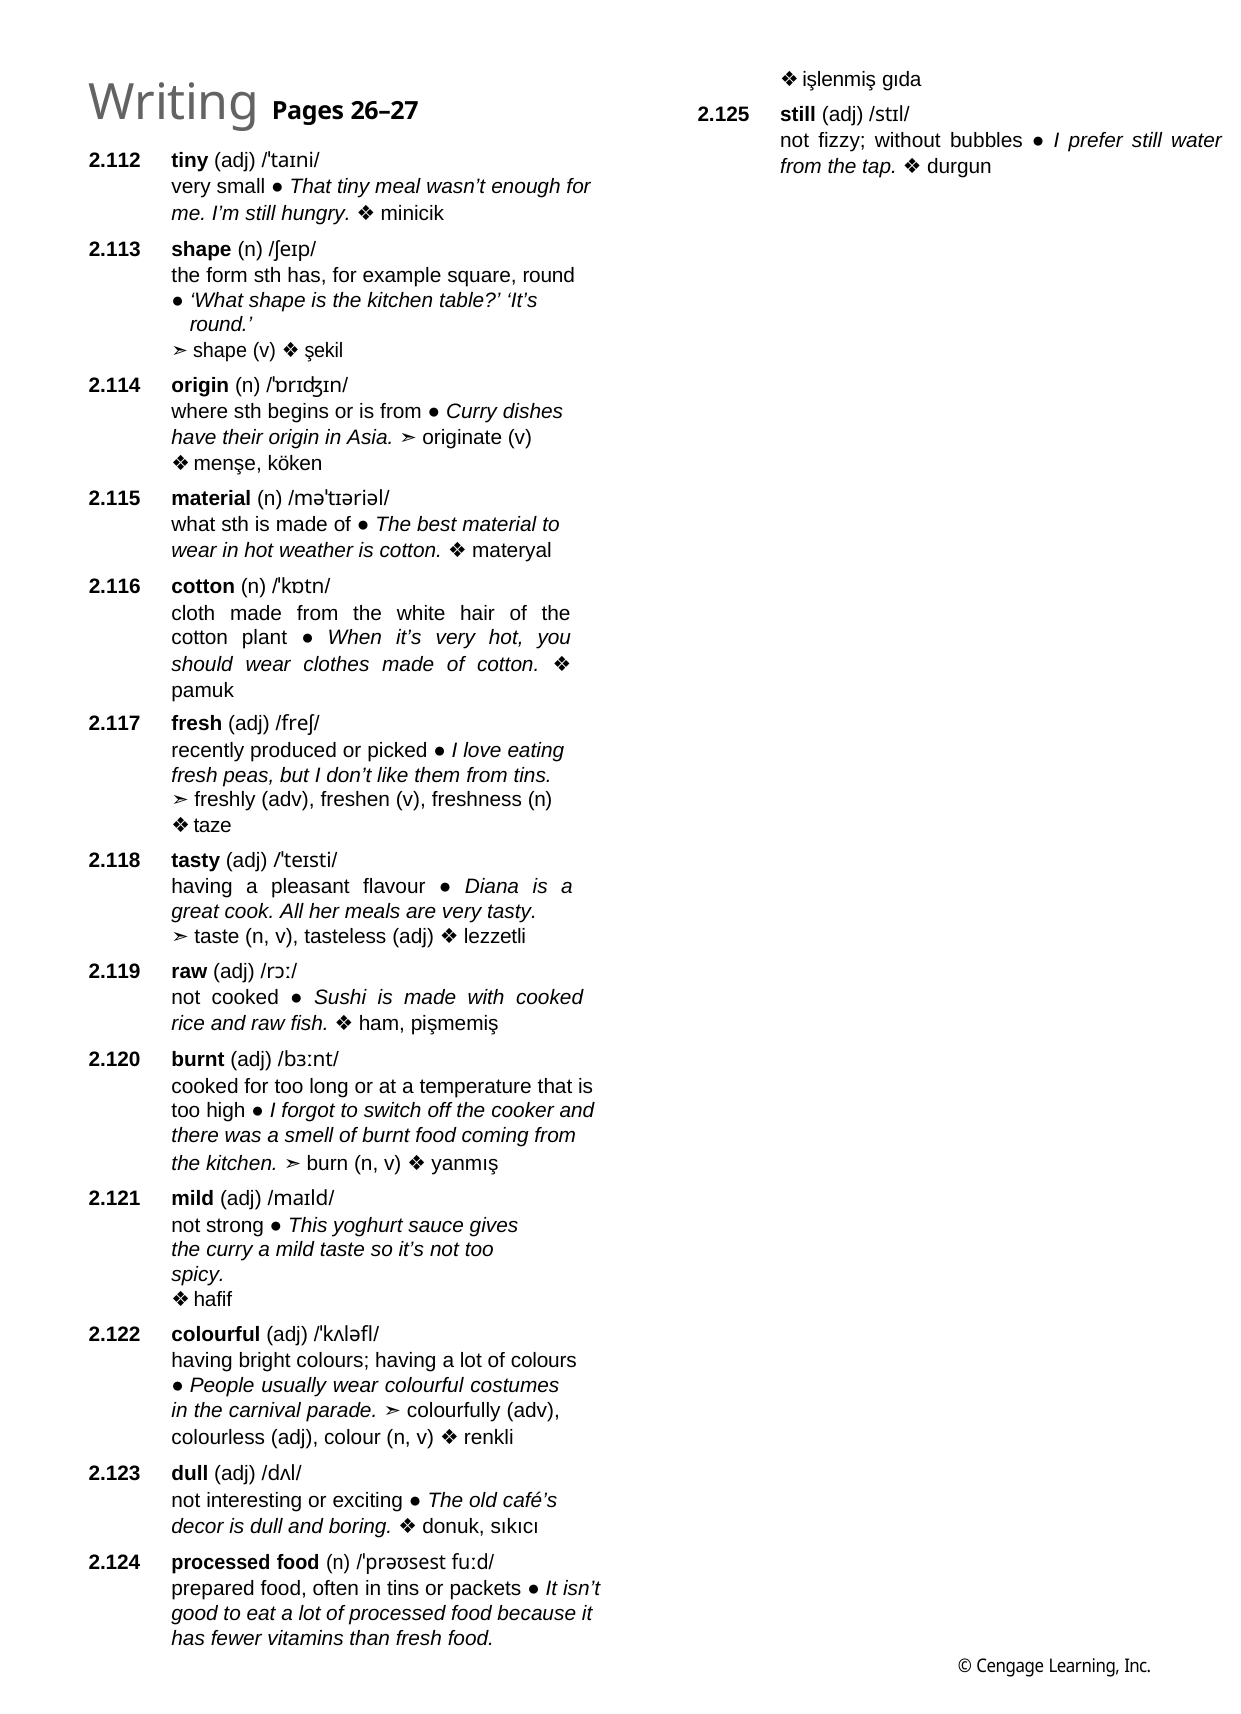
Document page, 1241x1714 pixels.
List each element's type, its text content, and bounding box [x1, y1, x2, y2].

text having bright colours; having a lot of colours [171, 1348, 605, 1372]
text where sth begins or is from ● Curry dishes have their origin in Asia. ➣ originate (v) [171, 399, 597, 451]
list tasty (adj) /ˈteɪsti/ [88, 845, 605, 873]
text very small ● That tiny meal wasn’t enough for me. I’m still hungry. ❖ minicik [171, 175, 605, 227]
list cotton (n) /ˈkɒtn/ [88, 571, 605, 600]
text not fizzy; without bubbles ● I prefer still water from the tap. ❖ durgun [780, 128, 1222, 180]
list still (adj) /stɪl/ [697, 99, 1240, 127]
text ➣ taste (n, v), tasteless (adj) ❖ lezzetli [171, 923, 605, 949]
list colourful (adj) /ˈkʌləfl/ [88, 1319, 605, 1347]
text ➣ freshly (adv), freshen (v), freshness (n) [171, 787, 605, 812]
text prepared food, often in tins or packets ● It isn’t good to eat a lot of processed food because it has fewer vitamins than fresh food. [171, 1576, 605, 1649]
text having a pleasant flavour ● Diana is a great cook. All her meals are very tasty. [171, 874, 573, 923]
list hafif [171, 1286, 605, 1312]
list material (n) /məˈtɪəriəl/ [88, 483, 605, 511]
list processed food (n) /ˈprəʊsest fuːd/ [88, 1547, 605, 1575]
list ‘What shape is the kitchen table?’ ‘It’s round.’ [171, 288, 605, 336]
list taze [171, 812, 605, 837]
list dull (adj) /dʌl/ [88, 1458, 605, 1487]
text Writing Pages 26–27 [88, 66, 605, 134]
list işlenmiş gıda [780, 66, 1240, 92]
text ➣ shape (v) ❖ şekil [171, 336, 605, 363]
text not interesting or exciting ● The old café’s decor is dull and boring. ❖ donuk, sıkıcı [171, 1488, 597, 1539]
text cloth made from the white hair of the cotton plant ● When it’s very hot, you should wear clothes made of cotton. ❖ pamuk [171, 601, 571, 702]
list menşe, köken [171, 451, 605, 476]
text not cooked ● Sushi is made with cooked rice and raw fish. ❖ ham, pişmemiş [171, 986, 583, 1037]
list shape (n) /ʃeɪp/ [88, 234, 605, 262]
list People usually wear colourful costumes in the carnival parade. ➣ colourfully (adv), colourless (adj), colour (n, v) ❖ renkli [171, 1374, 560, 1451]
text not strong ● This yoghurt sauce gives the curry a mild taste so it’s not too spicy. [171, 1212, 549, 1286]
text what sth is made of ● The best material to wear in hot weather is cotton. ❖ materyal [171, 513, 597, 564]
list mild (adj) /maɪld/ [88, 1183, 605, 1211]
list fresh (adj) /freʃ/ [88, 708, 605, 737]
list burnt (adj) /bɜːnt/ [88, 1044, 605, 1073]
list raw (adj) /rɔː/ [88, 956, 605, 984]
list origin (n) /ˈɒrɪʤɪn/ [88, 370, 605, 398]
text cooked for too long or at a temperature that is too high ● I forgot to switch off the cooker and there was a smell of burnt food coming from the kitchen. ➣ burn (n, v) ❖ yanmış [171, 1074, 597, 1176]
list tiny (adj) /ˈtaɪni/ [88, 146, 605, 174]
text recently produced or picked ● I love eating fresh peas, but I don’t like them from tins. [171, 738, 597, 786]
text the form sth has, for example square, round [171, 263, 605, 287]
